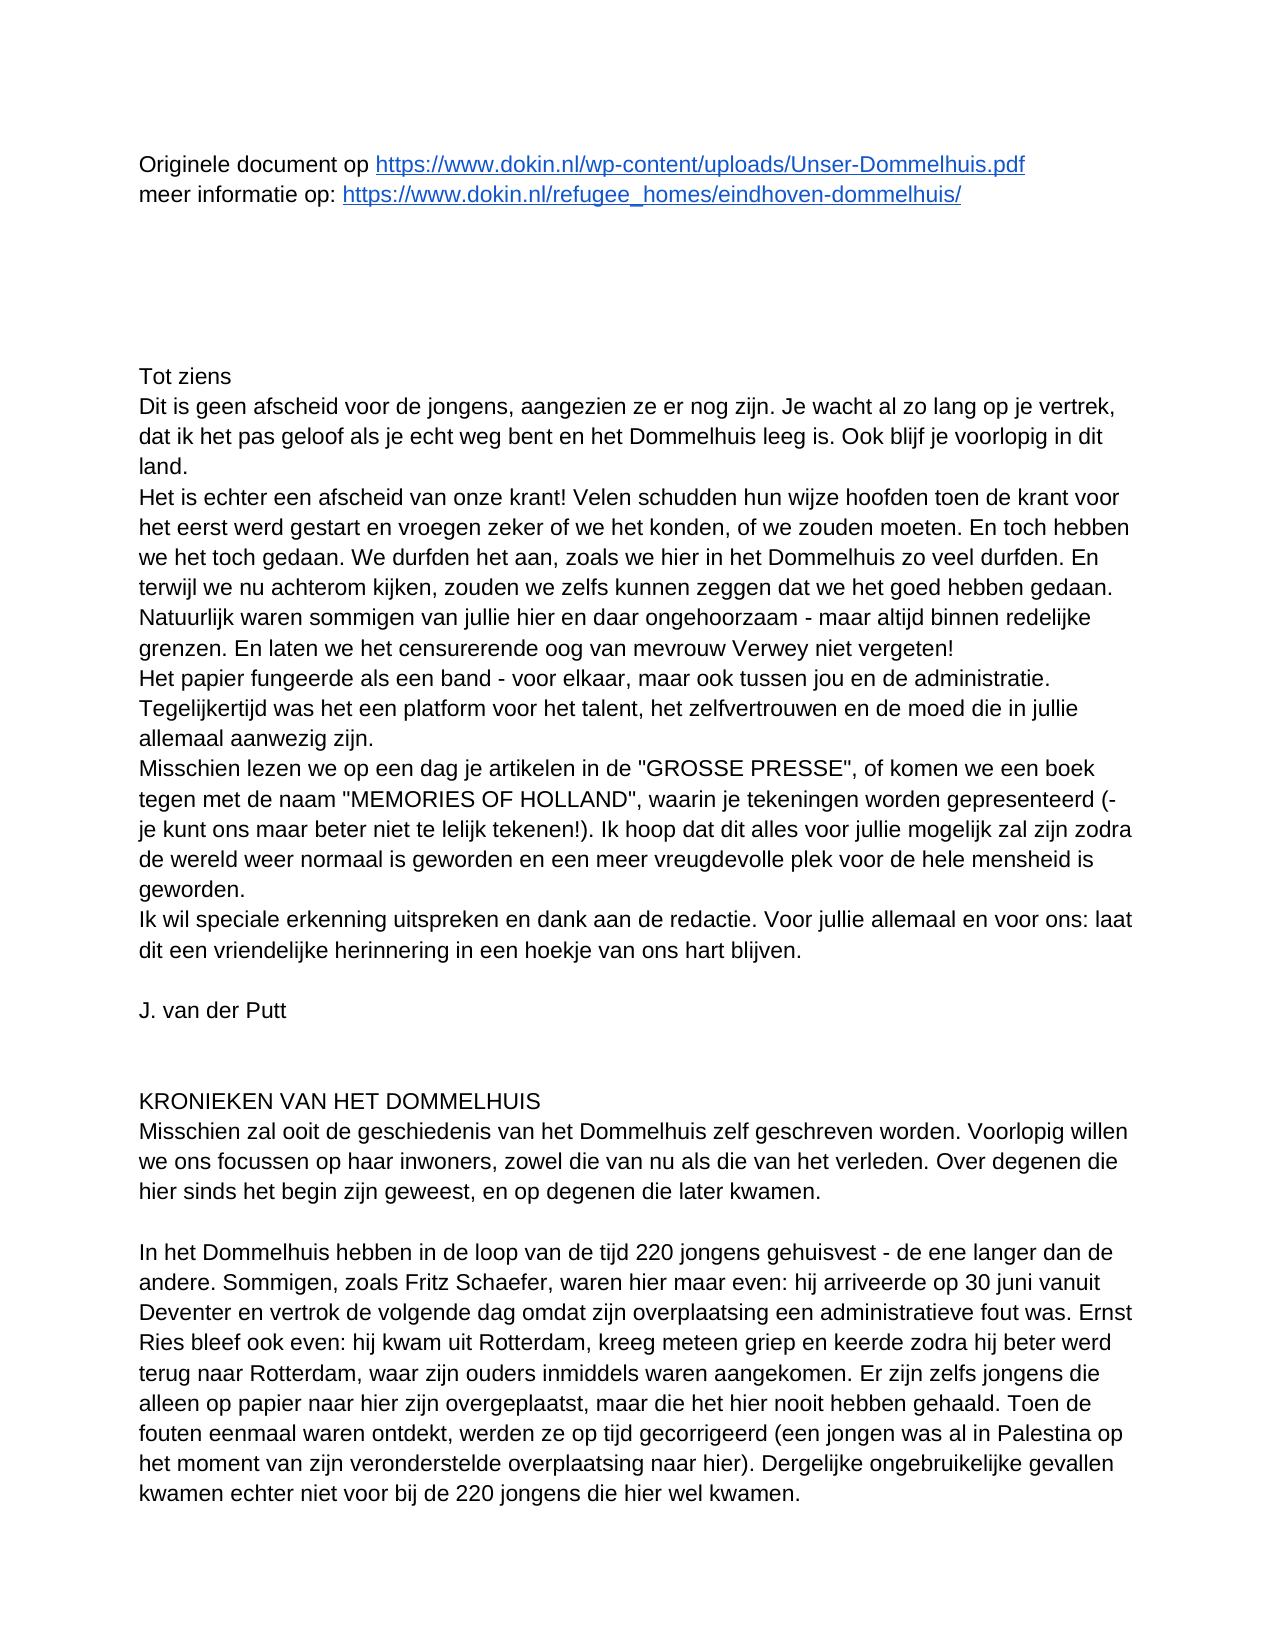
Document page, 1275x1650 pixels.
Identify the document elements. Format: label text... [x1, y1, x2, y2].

text Dit is geen afscheid voor de jongens, aangezien ze er nog zijn. Je wacht al zo lang op je vertrek, dat ik het pas geloof als je echt weg bent en het Dommelhuis leeg is. Ook blijf je voorlopig in dit land. [138, 393, 1137, 480]
text Misschien lezen we op een dag je artikelen in de "GROSSE PRESSE", of komen we een boek tegen met de naam "MEMORIES OF HOLLAND", waarin je tekeningen worden gepresenteerd (- je kunt ons maar beter niet te lelijk tekenen!). Ik hoop dat dit alles voor jullie mogelijk zal zijn zodra de wereld weer normaal is geworden en een meer vreugdevolle plek voor de hele mensheid is geworden. [138, 755, 1137, 903]
text Originele document op https://www.dokin.nl/wp-content/uploads/Unser-Dommelhuis.pdf meer informatie op: https://www.dokin.nl/refugee_homes/eindhoven-dommelhuis/ [138, 151, 1137, 208]
text Het papier fungeerde als een band - voor elkaar, maar ook tussen jou en de administratie. Tegelijkertijd was het een platform voor het talent, het zelfvertrouwen en de moed die in jullie allemaal aanwezig zijn. [138, 665, 1137, 752]
text KRONIEKEN VAN HET DOMMELHUIS [138, 1088, 1137, 1114]
text Ik wil speciale erkenning uitspreken en dank aan de redactie. Voor jullie allemaal en voor ons: laat dit een vriendelijke herinnering in een hoekje van ons hart blijven. [138, 906, 1137, 963]
text Het is echter een afscheid van onze krant! Velen schudden hun wijze hoofden toen de krant voor het eerst werd gestart en vroegen zeker of we het konden, of we zouden moeten. En toch hebben we het toch gedaan. We durfden het aan, zoals we hier in het Dommelhuis zo veel durfden. En terwijl we nu achterom kijken, zouden we zelfs kunnen zeggen dat we het goed hebben gedaan. Natuurlijk waren sommigen van jullie hier en daar ongehoorzaam - maar altijd binnen redelijke grenzen. En laten we het censurerende oog van mevrouw Verwey niet vergeten! [138, 483, 1137, 661]
text Tot ziens [138, 363, 1137, 389]
text J. van der Putt [138, 997, 1137, 1023]
text In het Dommelhuis hebben in de loop van de tijd 220 jongens gehuisvest - de ene langer dan de andere. Sommigen, zoals Fritz Schaefer, waren hier maar even: hij arriveerde op 30 juni vanuit Deventer en vertrok de volgende dag omdat zijn overplaatsing een administratieve fout was. Ernst Ries bleef ook even: hij kwam uit Rotterdam, kreeg meteen griep en keerde zodra hij beter werd terug naar Rotterdam, waar zijn ouders inmiddels waren aangekomen. Er zijn zelfs jongens die alleen op papier naar hier zijn overgeplaatst, maar die het hier nooit hebben gehaald. Toen de fouten eenmaal waren ontdekt, werden ze op tijd gecorrigeerd (een jongen was al in Palestina op het moment van zijn veronderstelde overplaatsing naar hier). Dergelijke ongebruikelijke gevallen kwamen echter niet voor bij de 220 jongens die hier wel kwamen. [138, 1208, 1137, 1507]
text Misschien zal ooit de geschiedenis van het Dommelhuis zelf geschreven worden. Voorlopig willen we ons focussen op haar inwoners, zowel die van nu als die van het verleden. Over degenen die hier sinds het begin zijn geweest, en op degenen die later kwamen. [138, 1118, 1137, 1205]
